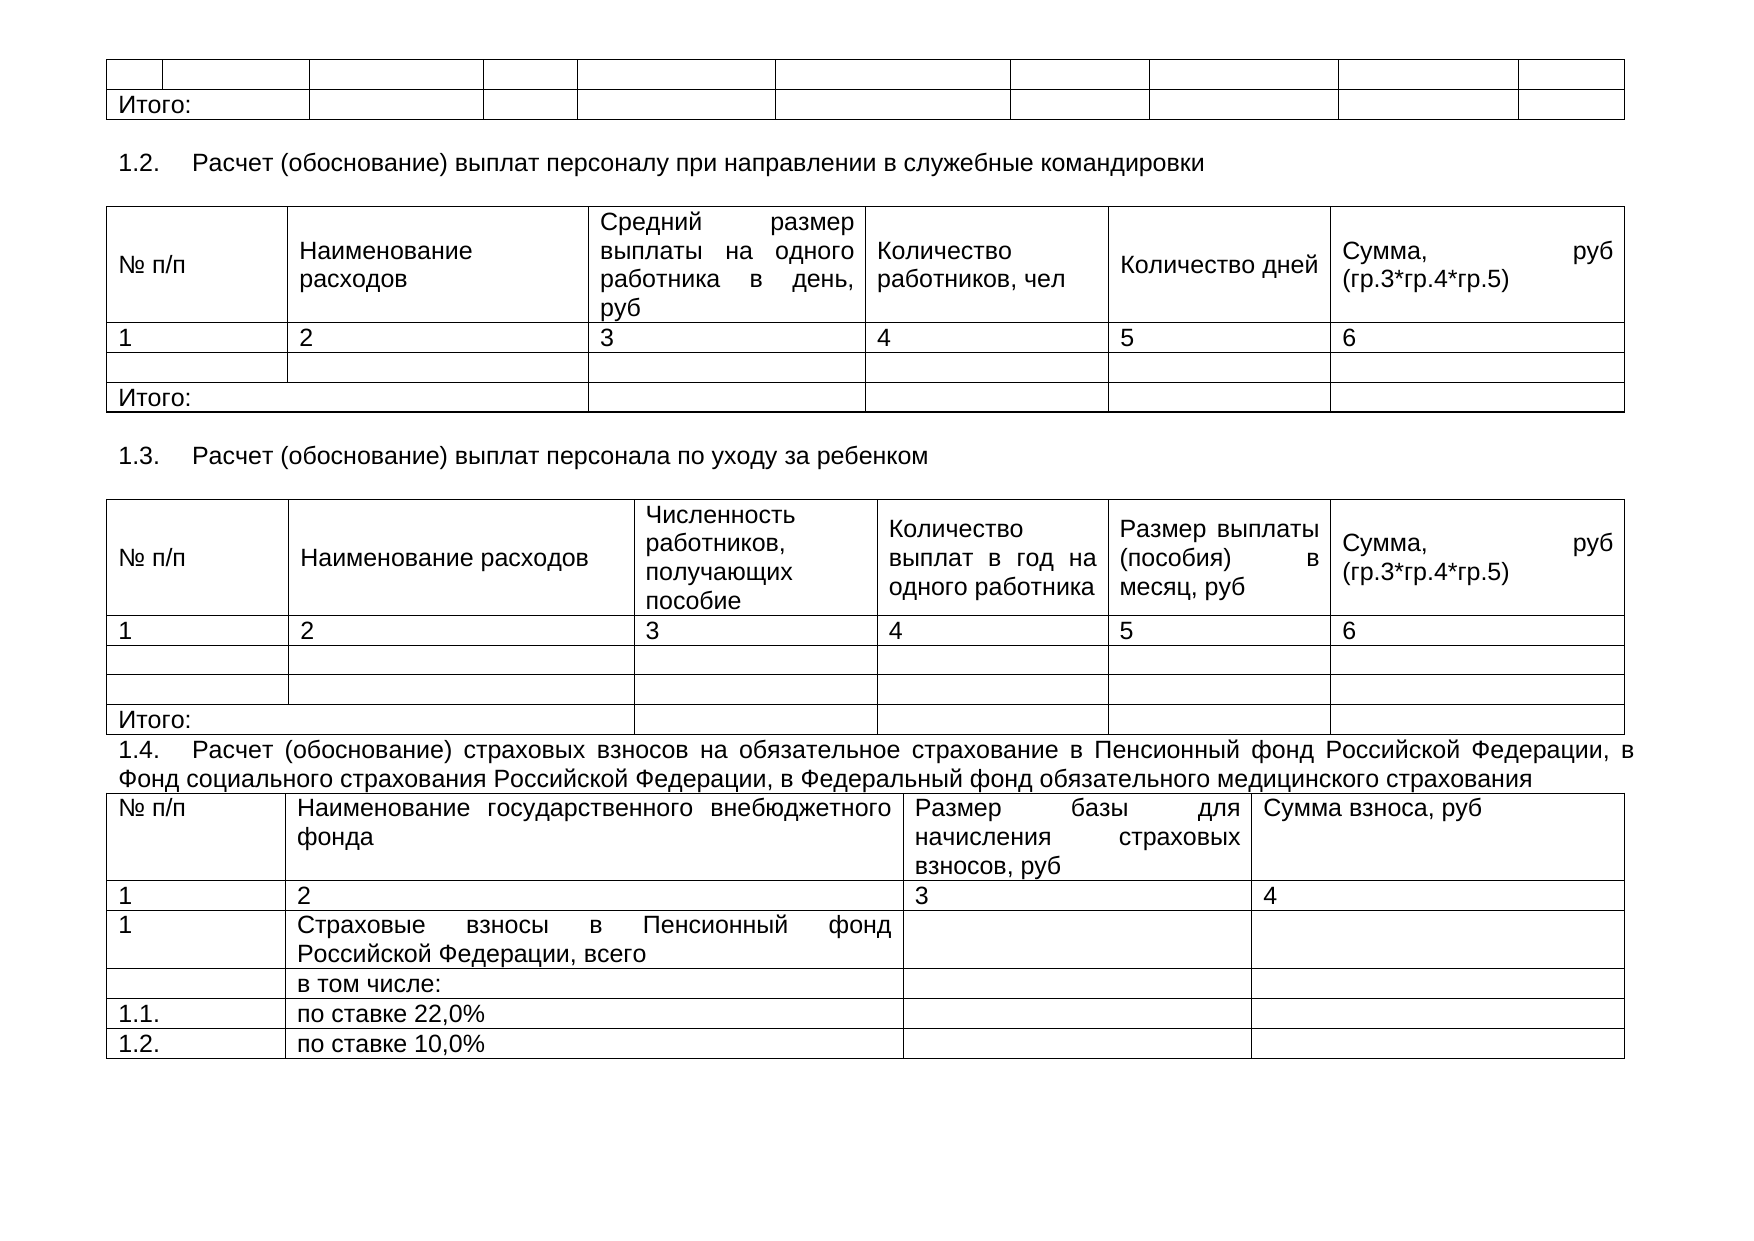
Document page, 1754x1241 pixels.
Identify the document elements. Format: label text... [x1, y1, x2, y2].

table_cell [1339, 90, 1518, 119]
table_cell [1150, 60, 1338, 89]
table_cell [1150, 90, 1338, 119]
table_cell [1252, 999, 1624, 1028]
table_cell [289, 646, 634, 674]
table_cell [866, 383, 1108, 411]
table_header Наименование расходов [289, 500, 634, 615]
table_header Сумма взноса, руб [1252, 794, 1624, 880]
table_cell [1519, 60, 1624, 89]
table_cell [589, 353, 865, 382]
table_cell [904, 911, 1251, 968]
list Расчет (обоснование) выплат персоналу при направлении в служебные командировки [118, 148, 1636, 177]
table_cell 4 [866, 323, 1108, 352]
table_header № п/п [107, 500, 288, 615]
table_cell [288, 353, 588, 382]
table_cell [484, 90, 577, 119]
table_cell [107, 60, 162, 89]
table_cell [904, 969, 1251, 998]
table_cell 2 [289, 616, 634, 644]
table_cell [1331, 646, 1624, 674]
table_cell 5 [1109, 323, 1330, 352]
table_cell [310, 60, 483, 89]
table_cell [1109, 383, 1330, 411]
table_cell 1 [107, 616, 288, 644]
table_cell [1331, 705, 1624, 734]
table_cell 6 [1331, 616, 1624, 644]
table_cell [107, 969, 285, 998]
table_header Количество работников, чел [866, 207, 1108, 322]
table_header Численность работников, получающих пособие [635, 500, 877, 615]
table_header Размер выплаты (пособия) в месяц, руб [1109, 500, 1330, 615]
table_cell Итого: [107, 90, 309, 119]
table_cell [1011, 60, 1149, 89]
table_cell [163, 60, 309, 89]
table_cell 6 [1331, 323, 1624, 352]
table_cell [578, 60, 775, 89]
table_header Наименование расходов [288, 207, 588, 322]
table_cell [1519, 90, 1624, 119]
table_cell [904, 1029, 1251, 1057]
table_cell [289, 675, 634, 704]
table_cell [1252, 1029, 1624, 1057]
table_cell в том числе: [286, 969, 903, 998]
table_cell 2 [286, 881, 903, 909]
table_cell [1339, 60, 1518, 89]
table_cell [635, 675, 877, 704]
list Расчет (обоснование) страховых взносов на обязательное страхование в Пенсионный фонд Российской Федерации, в Фонд социального страхования Российской Федерации, в Федеральный фонд обязательного медицинского страхования [118, 735, 1636, 792]
table_cell [776, 60, 1010, 89]
table_cell [635, 646, 877, 674]
table_cell 2 [288, 323, 588, 352]
table_cell [1331, 383, 1624, 411]
table_cell по ставке 22,0% [286, 999, 903, 1028]
table_cell [866, 353, 1108, 382]
list Расчет (обоснование) выплат персонала по уходу за ребенком [118, 441, 1636, 470]
table_cell 3 [904, 881, 1251, 909]
table_header Количество выплат в год на одного работника [878, 500, 1108, 615]
table_cell по ставке 10,0% [286, 1029, 903, 1057]
table_cell [589, 383, 865, 411]
table_header Сумма, руб (гр.3*гр.4*гр.5) [1331, 207, 1624, 322]
table_cell 1.1. [107, 999, 285, 1028]
table_cell 3 [589, 323, 865, 352]
table_cell [904, 999, 1251, 1028]
table_cell [1109, 675, 1330, 704]
table_cell 1 [107, 323, 287, 352]
table_header № п/п [107, 794, 285, 880]
table_cell [878, 675, 1108, 704]
table_cell [1252, 969, 1624, 998]
table_header № п/п [107, 207, 287, 322]
table_header Наименование государственного внебюджетного фонда [286, 794, 903, 880]
table_cell Итого: [107, 705, 634, 734]
table_header Средний размер выплаты на одного работника в день, руб [589, 207, 865, 322]
table_header Количество дней [1109, 207, 1330, 322]
table_cell [107, 646, 288, 674]
table_cell 3 [635, 616, 877, 644]
table_cell [1109, 705, 1330, 734]
table_header Сумма, руб (гр.3*гр.4*гр.5) [1331, 500, 1624, 615]
table_header Размер базы для начисления страховых взносов, руб [904, 794, 1251, 880]
table_cell 1 [107, 911, 285, 968]
table_cell [1109, 353, 1330, 382]
table_cell [107, 675, 288, 704]
table_cell [310, 90, 483, 119]
table_cell [1331, 675, 1624, 704]
table_cell [578, 90, 775, 119]
table_cell Страховые взносы в Пенсионный фонд Российской Федерации, всего [286, 911, 903, 968]
table_cell Итого: [107, 383, 588, 411]
table_cell 1 [107, 881, 285, 909]
table_cell [635, 705, 877, 734]
table_cell [1252, 911, 1624, 968]
table_cell [776, 90, 1010, 119]
table_cell 4 [878, 616, 1108, 644]
table_cell [484, 60, 577, 89]
table_cell 4 [1252, 881, 1624, 909]
table_cell [878, 705, 1108, 734]
table_cell 1.2. [107, 1029, 285, 1057]
table_cell [1011, 90, 1149, 119]
table_cell [1331, 353, 1624, 382]
table_cell [878, 646, 1108, 674]
table_cell [107, 353, 287, 382]
table_cell 5 [1109, 616, 1330, 644]
table_cell [1109, 646, 1330, 674]
